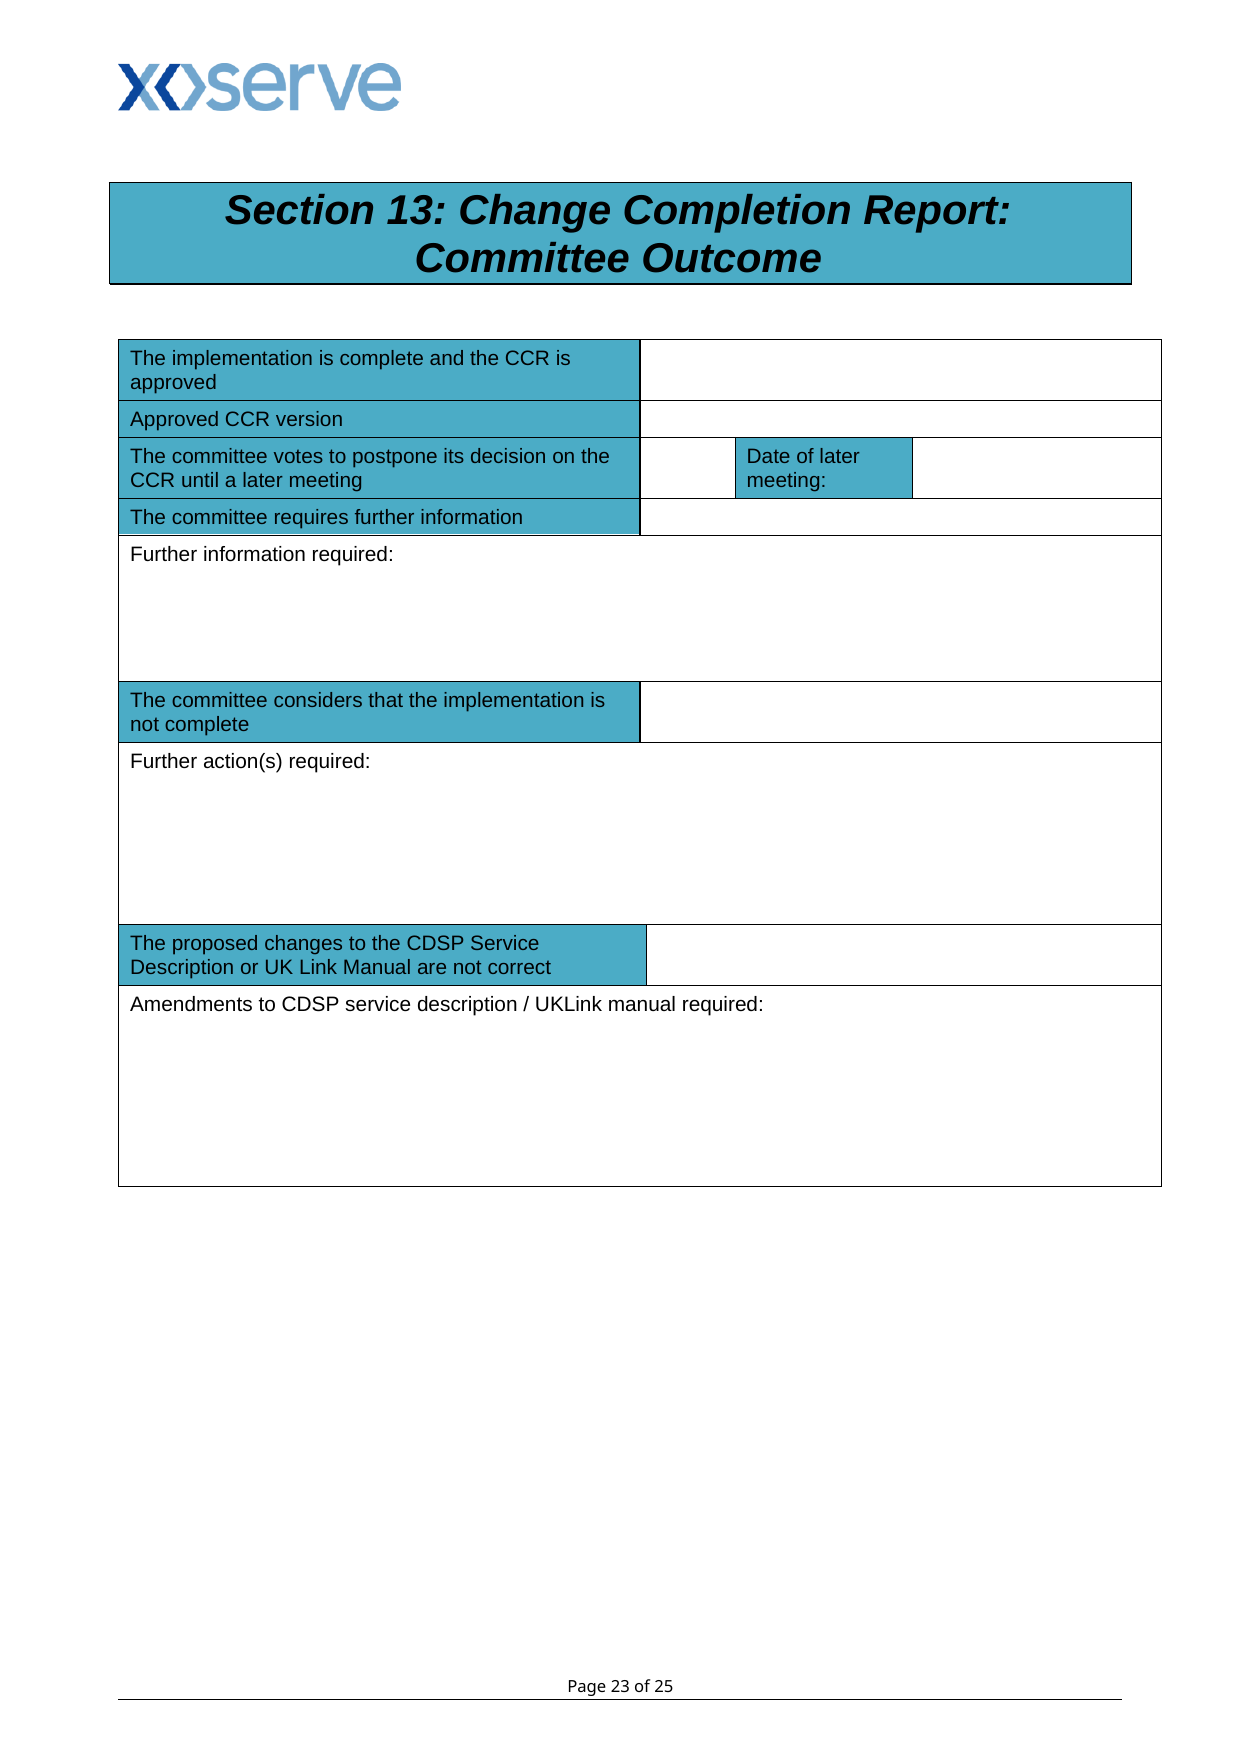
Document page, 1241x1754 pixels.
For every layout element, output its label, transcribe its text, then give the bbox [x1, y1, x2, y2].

table_cell [641, 682, 1161, 742]
picture [118, 63, 401, 111]
table_cell Amendments to CDSP service description / UKLink manual required: [119, 986, 1161, 1186]
table_cell [641, 438, 735, 498]
table_cell The proposed changes to the CDSP Service Description or UK Link Manual are not correct [119, 925, 646, 985]
table_cell [641, 401, 1161, 437]
table_cell Approved CCR version [119, 401, 639, 437]
table_cell The committee requires further information [119, 499, 639, 534]
table_cell [913, 438, 1161, 498]
table_cell [647, 925, 1161, 985]
table_cell Further action(s) required: [119, 743, 1161, 924]
table_header The implementation is complete and the CCR is approved [119, 340, 639, 400]
table_cell Date of later meeting: [736, 438, 912, 498]
table_cell [641, 499, 1161, 534]
table_header [641, 340, 1161, 400]
subtitle Section 13: Change Completion Report: Committee Outcome [110, 183, 1131, 283]
table_cell Further information required: [119, 536, 1161, 681]
table_cell The committee votes to postpone its decision on the CCR until a later meeting [119, 438, 639, 498]
table_cell The committee considers that the implementation is not complete [119, 682, 639, 742]
